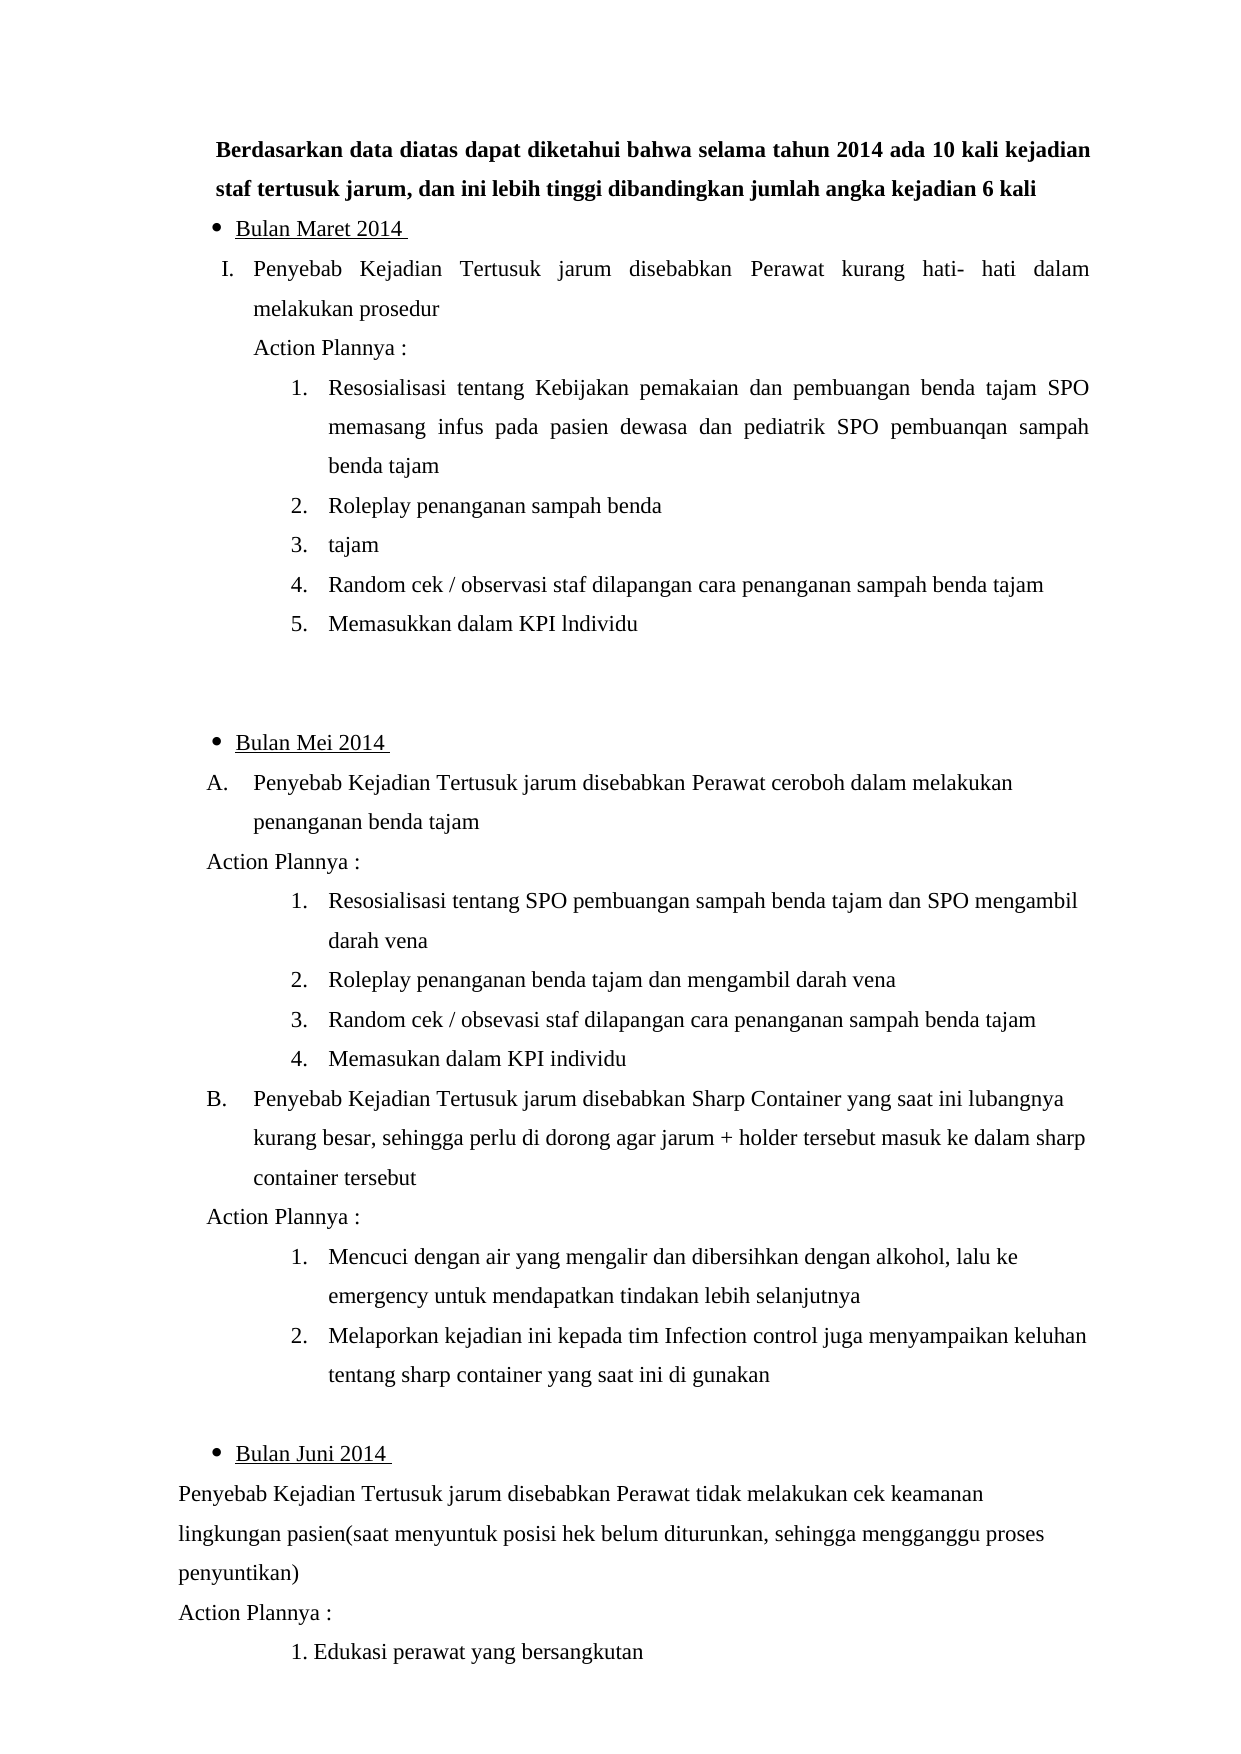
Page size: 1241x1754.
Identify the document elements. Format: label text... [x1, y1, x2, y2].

list Penyebab Kejadian Tertusuk jarum disebabkan Sharp Container yang saat ini lubangnya kurang besar, sehingga perlu di dorong agar jarum + holder tersebut masuk ke dalam sharp container tersebut [206, 1085, 1090, 1190]
list Mencuci dengan air yang mengalir dan dibersihkan dengan alkohol, lalu ke emergency untuk mendapatkan tindakan lebih selanjutnya [291, 1243, 1090, 1308]
list Berdasarkan data diatas dapat diketahui bahwa selama tahun 2014 ada 10 kali kejadian staf tertusuk jarum, dan ini lebih tinggi dibandingkan jumlah angka kejadian 6 kali [216, 136, 1090, 202]
list Memasukkan dalam KPI lndividu [291, 610, 1090, 637]
text Action Plannya : [206, 1203, 1090, 1229]
list Memasukan dalam KPI individu [291, 1045, 1090, 1072]
list Bulan Mei 2014 [212, 729, 1090, 756]
list Penyebab Kejadian Tertusuk jarum disebabkan Perawat ceroboh dalam melakukan penanganan benda tajam [206, 769, 1090, 835]
text Penyebab Kejadian Tertusuk jarum disebabkan Perawat tidak melakukan cek keamanan lingkungan pasien(saat menyuntuk posisi hek belum diturunkan, sehingga mengganggu proses penyuntikan) [178, 1480, 1090, 1586]
list Penyebab Kejadian Tertusuk jarum disebabkan Perawat kurang hati- hati dalam melakukan prosedur [234, 255, 1090, 321]
list Resosialisasi tentang Kebijakan pemakaian dan pembuangan benda tajam SPO memasang infus pada pasien dewasa dan pediatrik SPO pembuanqan sampah benda tajam [291, 373, 1090, 479]
list 1. Edukasi perawat yang bersangkutan [291, 1638, 1090, 1664]
list Bulan Juni 2014 [212, 1440, 1090, 1467]
list Melaporkan kejadian ini kepada tim Infection control juga menyampaikan keluhan tentang sharp container yang saat ini di gunakan [291, 1322, 1090, 1387]
list tajam [291, 531, 1090, 558]
list Random cek / obsevasi staf dilapangan cara penanganan sampah benda tajam [291, 1006, 1090, 1032]
list Random cek / observasi staf dilapangan cara penanganan sampah benda tajam [291, 571, 1090, 597]
text Action Plannya : [178, 1599, 1090, 1625]
list Resosialisasi tentang SPO pembuangan sampah benda tajam dan SPO mengambil darah vena [291, 887, 1090, 953]
text Action Plannya : [253, 334, 1090, 360]
text Action Plannya : [206, 848, 1090, 874]
list Roleplay penanganan sampah benda [291, 492, 1090, 518]
list Bulan Maret 2014 [212, 215, 1090, 242]
list Roleplay penanganan benda tajam dan mengambil darah vena [291, 966, 1090, 993]
